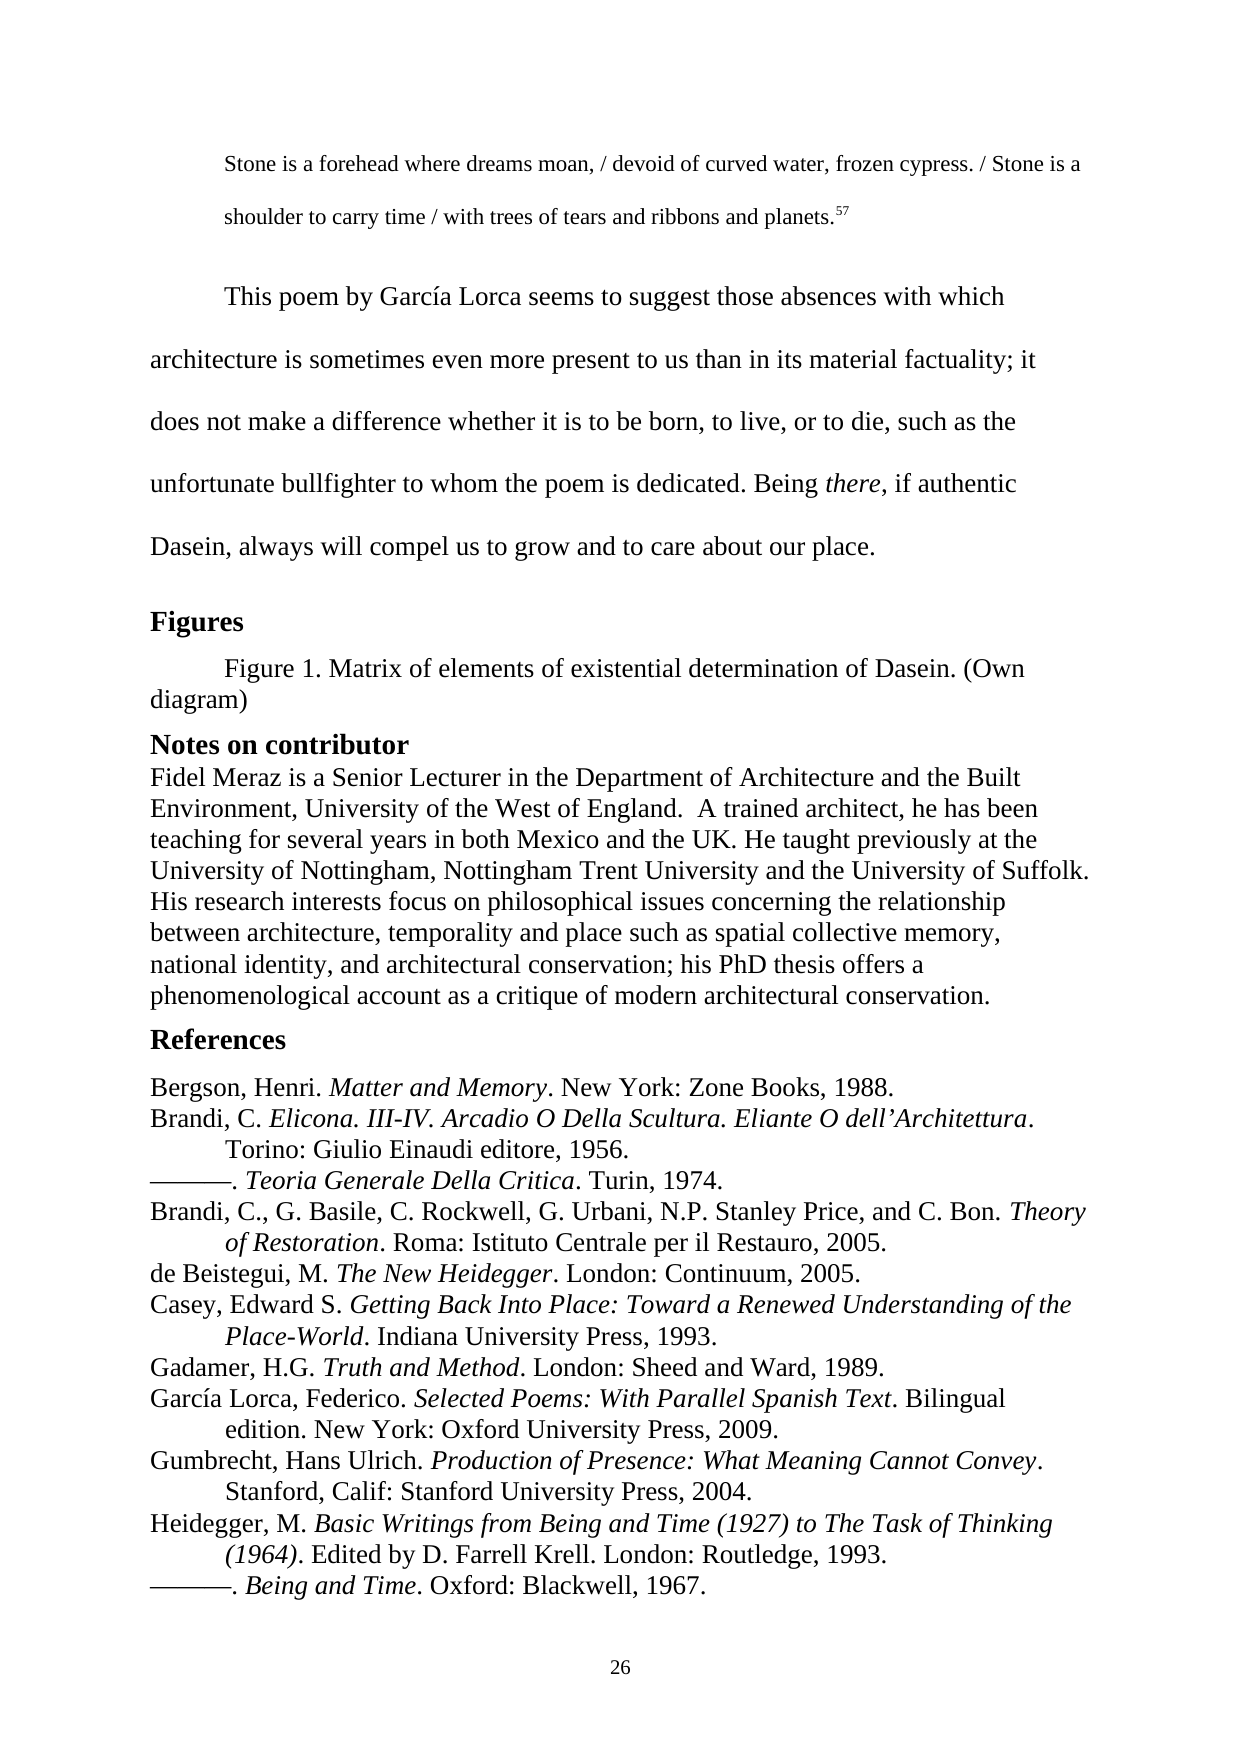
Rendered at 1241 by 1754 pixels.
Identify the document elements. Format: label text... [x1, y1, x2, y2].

text Fidel Meraz is a Senior Lecturer in the Department of Architecture and the Built Environment, University of the West of England. A trained architect, he has been teaching for several years in both Mexico and the UK. He taught previously at the University of Nottingham, Nottingham Trent University and the University of Suffolk. His research interests focus on philosophical issues concerning the relationship between architecture, temporality and place such as spatial collective memory, national identity, and architectural conservation; his PhD thesis offers a phenomenological account as a critique of modern architectural conservation. [150, 761, 1090, 1010]
text Brandi, C. Elicona. III-IV. Arcadio O Della Scultura. Eliante O dell’Architettura. Torino: Giulio Einaudi editore, 1956. [150, 1102, 1090, 1164]
text Casey, Edward S. Getting Back Into Place: Toward a Renewed Understanding of the Place-World. Indiana University Press, 1993. [150, 1289, 1090, 1351]
text Bergson, Henri. Matter and Memory. New York: Zone Books, 1988. [150, 1071, 1090, 1102]
text de Beistegui, M. The New Heidegger. London: Continuum, 2005. [150, 1257, 1090, 1289]
text García Lorca, Federico. Selected Poems: With Parallel Spanish Text. Bilingual edition. New York: Oxford University Press, 2009. [150, 1382, 1090, 1444]
subtitle Figures [150, 604, 1090, 638]
text Stone is a forehead where dreams moan, / devoid of curved water, frozen cypress. / Stone is a shoulder to carry time / with trees of tears and ribbons and planets. [224, 150, 1090, 229]
text Notes on contributor [150, 727, 1090, 761]
text Gumbrecht, Hans Ulrich. Production of Presence: What Meaning Cannot Convey. Stanford, Calif: Stanford University Press, 2004. [150, 1444, 1090, 1507]
text Figure 1. Matrix of elements of existential determination of Dasein. (Own diagram) [150, 652, 1090, 715]
text Gadamer, H.G. Truth and Method. London: Sheed and Ward, 1989. [150, 1351, 1090, 1382]
text ———. Teoria Generale Della Critica. Turin, 1974. [150, 1164, 1090, 1195]
text Heidegger, M. Basic Writings from Being and Time (1927) to The Task of Thinking (1964). Edited by D. Farrell Krell. London: Routledge, 1993. [150, 1507, 1090, 1569]
text This poem by García Lorca seems to suggest those absences with which architecture is sometimes even more present to us than in its material factuality; it does not make a difference whether it is to be born, to live, or to die, such as the unfortunate bullfighter to whom the poem is dedicated. Being there, if authentic Dasein, always will compel us to grow and to care about our place. [150, 280, 1090, 561]
text Brandi, C., G. Basile, C. Rockwell, G. Urbani, N.P. Stanley Price, and C. Bon. Theory of Restoration. Roma: Istituto Centrale per il Restauro, 2005. [150, 1195, 1090, 1257]
text ———. Being and Time. Oxford: Blackwell, 1967. [150, 1569, 1090, 1600]
subtitle References [150, 1022, 1090, 1056]
